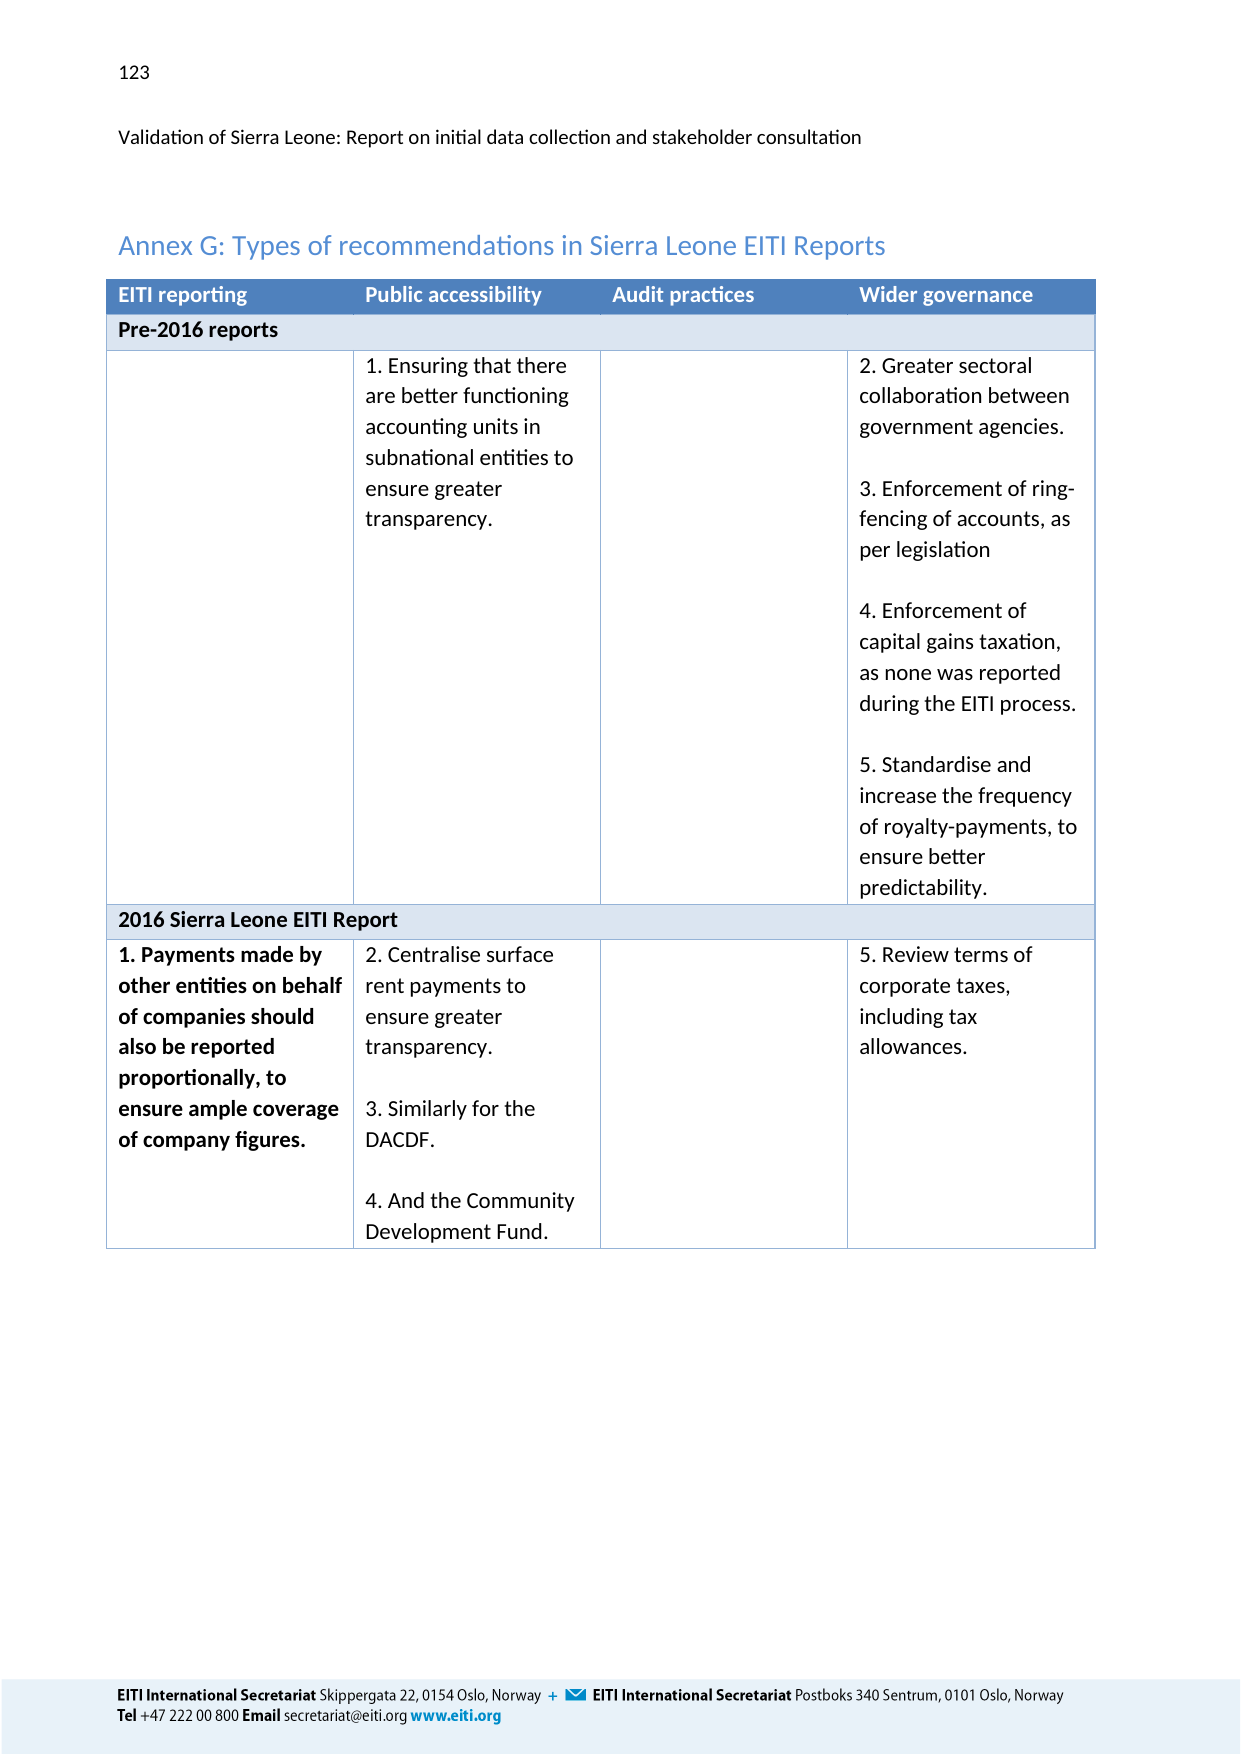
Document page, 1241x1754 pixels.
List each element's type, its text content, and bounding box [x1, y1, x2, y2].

table_cell 2016 Sierra Leone EITI Report [107, 905, 1094, 939]
picture [1, 1679, 1241, 1754]
table_cell 5. Review terms of corporate taxes, including tax allowances. [848, 940, 1094, 1247]
subtitle Annex G: Types of recommendations in Sierra Leone EITI Reports [118, 227, 1107, 263]
table_header EITI reporting [107, 280, 353, 314]
table_cell 1. Ensuring that there are better functioning accounting units in subnational entities to ensure greater transparency. [354, 351, 600, 904]
table_cell 1. Payments made by other entities on behalf of companies should also be reported proportionally, to ensure ample coverage of company figures. [107, 940, 353, 1247]
table_header Wider governance [848, 280, 1094, 314]
table_cell [601, 940, 847, 1247]
table_cell [107, 351, 353, 904]
table_cell Pre-2016 reports [107, 315, 1094, 350]
table_header Public accessibility [354, 280, 600, 314]
table_cell [601, 351, 847, 904]
table_cell 2. Greater sectoral collaboration between government agencies. 3. Enforcement of ring-fencing of accounts, as per legislation 4. Enforcement of capital gains taxation, as none was reported during the EITI process. 5. Standardise and increase the frequency of royalty-payments, to ensure better predictability. [848, 351, 1094, 904]
table_cell 2. Centralise surface rent payments to ensure greater transparency. 3. Similarly for the DACDF. 4. And the Community Development Fund. [354, 940, 600, 1247]
table_header Audit practices [601, 280, 847, 314]
